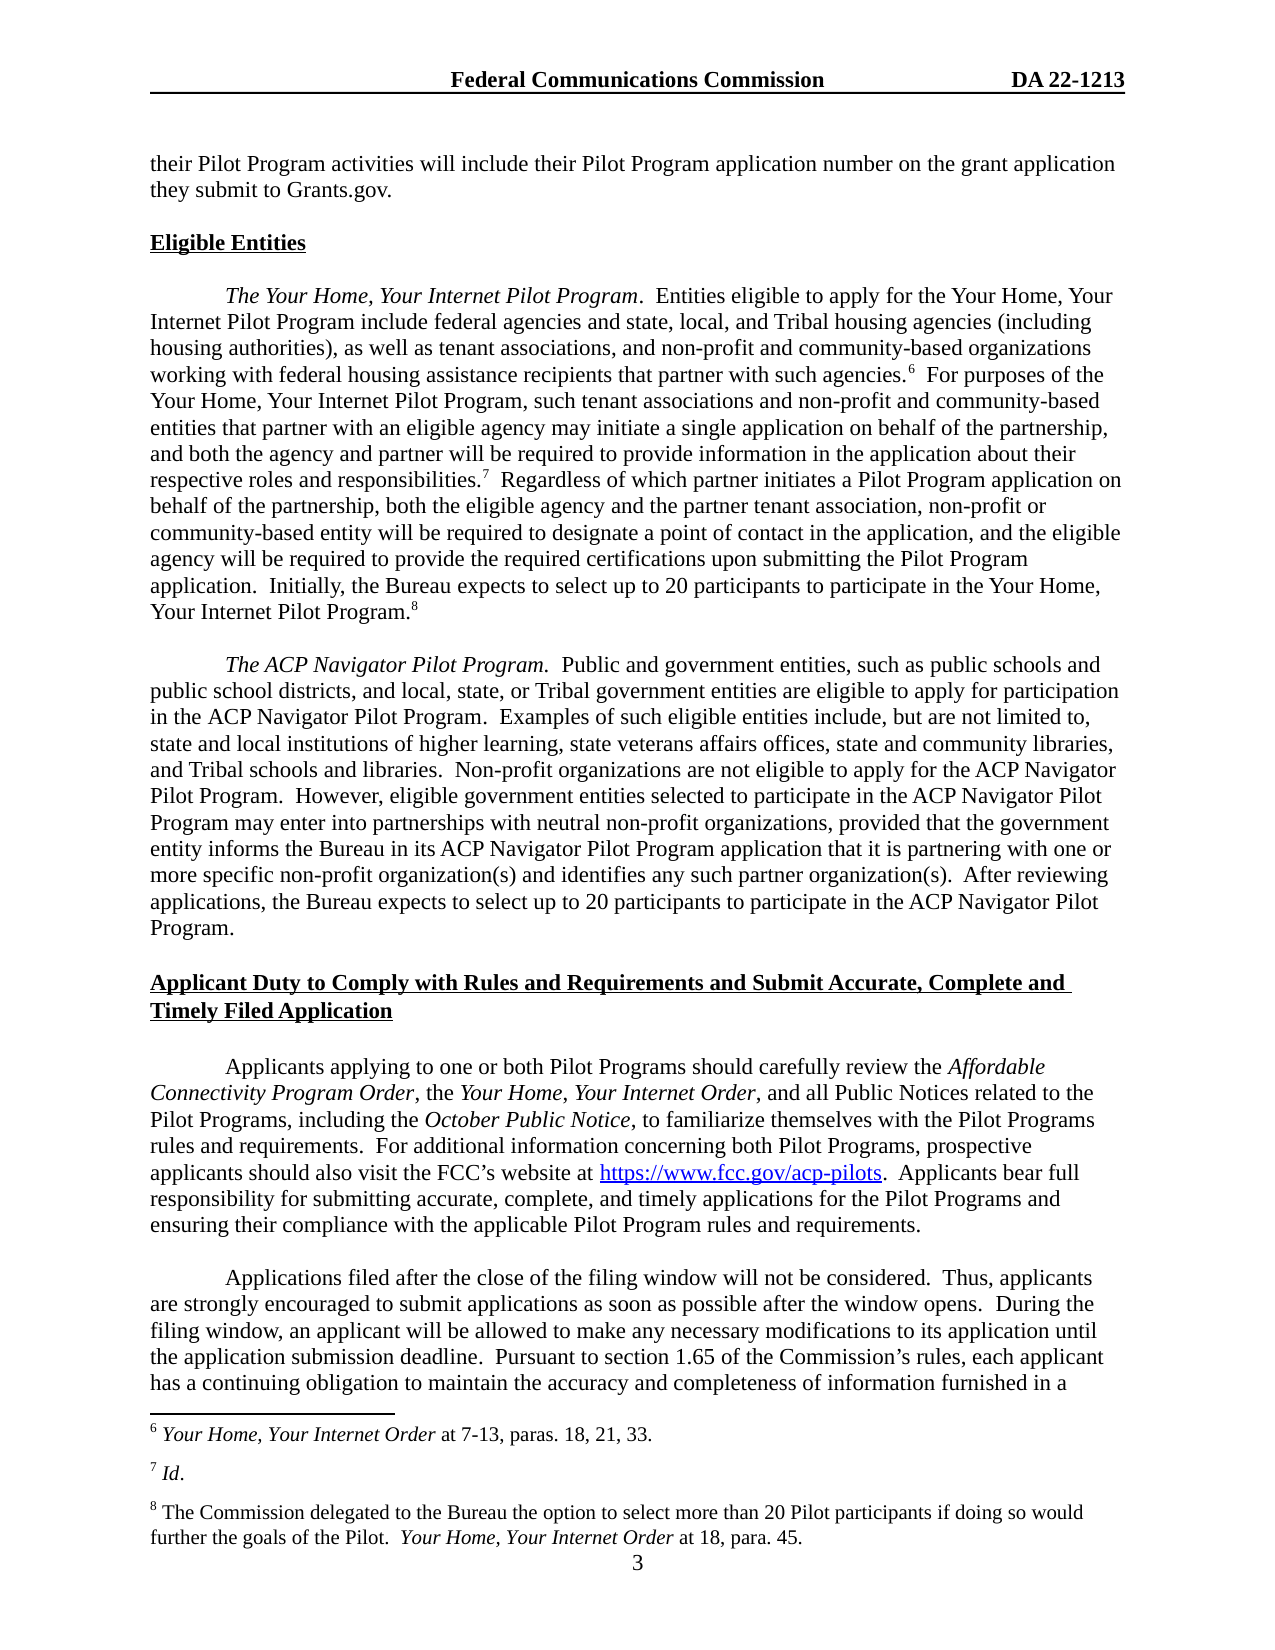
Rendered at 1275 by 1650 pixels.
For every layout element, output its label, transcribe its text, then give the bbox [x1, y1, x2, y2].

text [150, 1264, 1125, 1396]
text Applicant Duty to Comply with Rules and Requirements and Submit Accurate, Complete and Timely Filed Application [150, 969, 1125, 1023]
text The ACP Navigator Pilot Program. Public and government entities, such as public schools and public school districts, and local, state, or Tribal government entities are eligible to apply for participation in the ACP Navigator Pilot Program. Examples of such eligible entities include, but are not limited to, state and local institutions of higher learning, state veterans affairs offices, state and community libraries, and Tribal schools and libraries. Non-profit organizations are not eligible to apply for the ACP Navigator Pilot Program. However, eligible government entities selected to participate in the ACP Navigator Pilot Program may enter into partnerships with neutral non-profit organizations, provided that the government entity informs the Bureau in its ACP Navigator Pilot Program application that it is partnering with one or more specific non-profit organization(s) and identifies any such partner organization(s). After reviewing applications, the Bureau expects to select up to 20 participants to participate in the ACP Navigator Pilot Program. [150, 651, 1125, 941]
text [150, 150, 1125, 203]
text Eligible Entities [150, 229, 1125, 255]
text Applicants applying to one or both Pilot Programs should carefully review the Affordable Connectivity Program Order, the Your Home, Your Internet Order, and all Public Notices related to the Pilot Programs, including the October Public Notice, to familiarize themselves with the Pilot Programs rules and requirements. For additional information concerning both Pilot Programs, prospective applicants should also visit the FCC’s website at https://www.fcc.gov/acp-pilots. Applicants bear full responsibility for submitting accurate, complete, and timely applications for the Pilot Programs and ensuring their compliance with the applicable Pilot Program rules and requirements. [150, 1053, 1125, 1238]
text The Your Home, Your Internet Pilot Program. Entities eligible to apply for the Your Home, Your Internet Pilot Program include federal agencies and state, local, and Tribal housing agencies (including housing authorities), as well as tenant associations, and non-profit and community-based organizations working with federal housing assistance recipients that partner with such agencies. For purposes of the Your Home, Your Internet Pilot Program, such tenant associations and non-profit and community-based entities that partner with an eligible agency may initiate a single application on behalf of the partnership, and both the agency and partner will be required to provide information in the application about their respective roles and responsibilities. Regardless of which partner initiates a Pilot Program application on behalf of the partnership, both the eligible agency and the partner tenant association, non-profit or community-based entity will be required to designate a point of contact in the application, and the eligible agency will be required to provide the required certifications upon submitting the Pilot Program application. Initially, the Bureau expects to select up to 20 participants to participate in the Your Home, Your Internet Pilot Program. [150, 282, 1125, 624]
